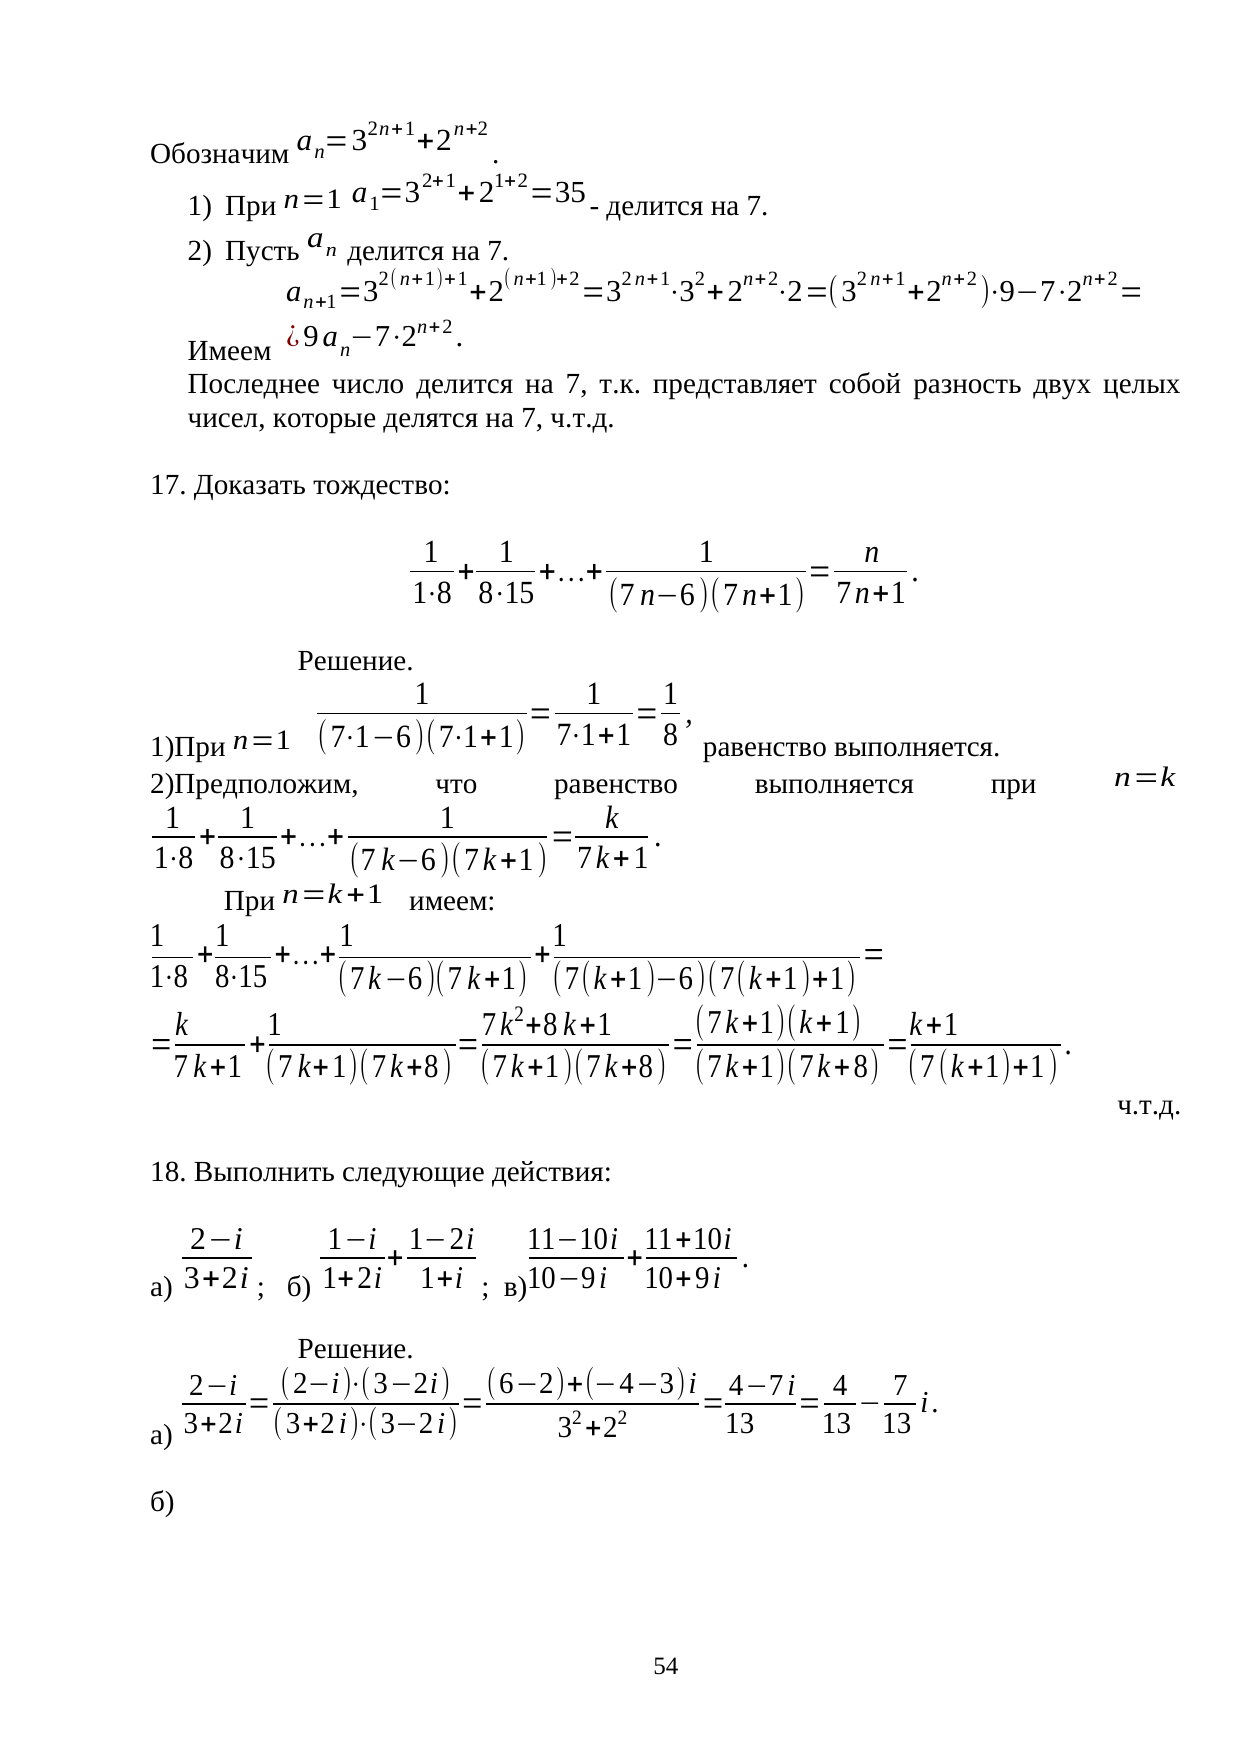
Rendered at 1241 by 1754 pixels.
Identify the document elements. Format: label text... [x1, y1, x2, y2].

text Решение. [224, 1331, 1181, 1365]
text а) [150, 1365, 1181, 1451]
text 17. Доказать тождество: [150, 467, 1181, 501]
text 18. Выполнить следующие действия: [150, 1154, 1181, 1188]
text Решение. [224, 643, 1181, 676]
text При имеем: [150, 879, 1181, 917]
list Пусть делится на 7. [187, 221, 1181, 267]
text 2)Предположим, что равенство выполняется при [150, 762, 1181, 879]
text б) [150, 1484, 1181, 1518]
text ч.т.д. [150, 1087, 1181, 1121]
list При - делится на 7. [187, 170, 1181, 221]
text Имеем [187, 267, 1181, 367]
text 1)При равенство выполняется. [150, 676, 1181, 762]
text Обозначим . [150, 118, 1181, 170]
text а) ; б) ; в) [150, 1221, 1181, 1303]
text Последнее число делится на 7, т.к. представляет собой разность двух целых чисел, которые делятся на 7, ч.т.д. [187, 367, 1181, 434]
